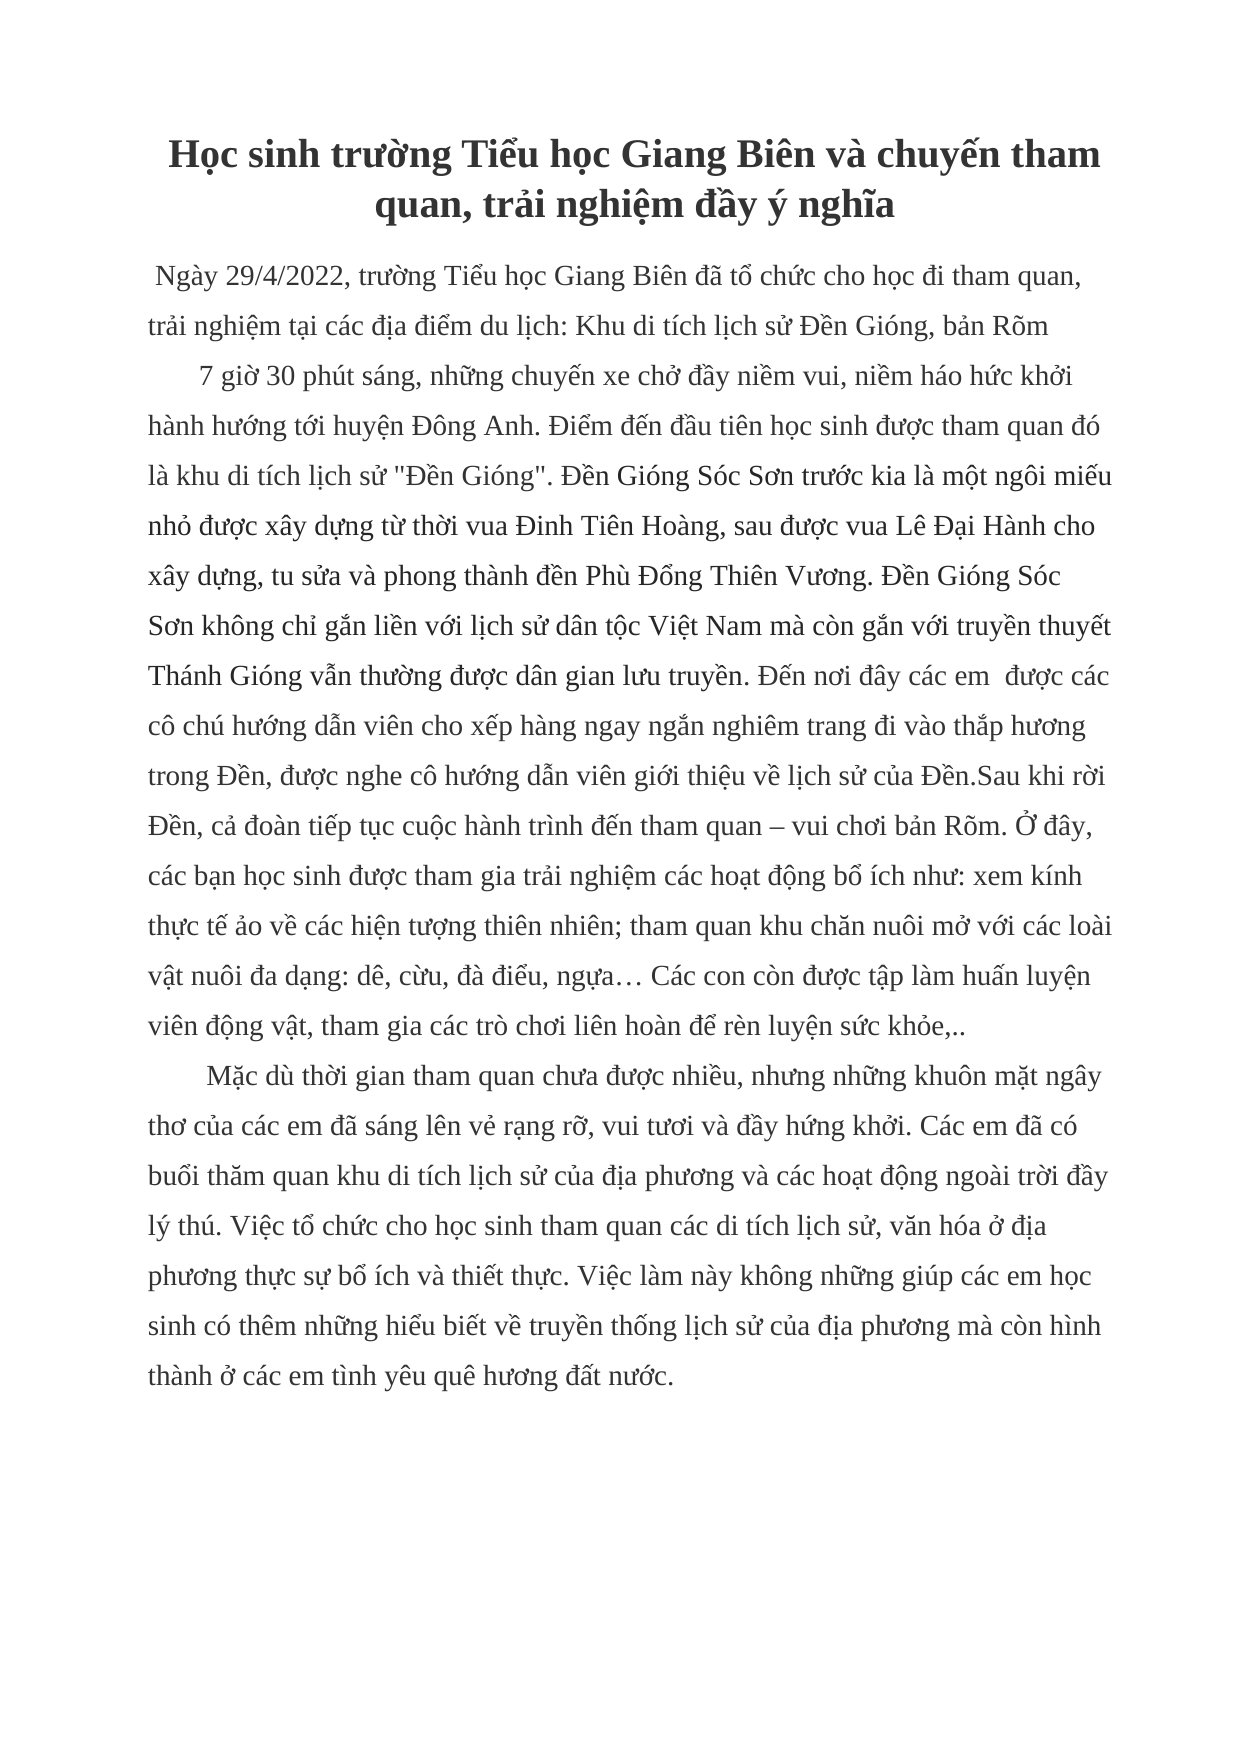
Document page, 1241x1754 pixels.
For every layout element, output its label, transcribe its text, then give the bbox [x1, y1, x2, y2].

text Học sinh trường Tiểu học Giang Biên và chuyến tham quan, trải nghiệm đầy ý nghĩa [148, 126, 1122, 226]
text Ngày 29/4/2022, trường Tiểu học Giang Biên đã tổ chức cho học đi tham quan, trải nghiệm tại các địa điểm du lịch: Khu di tích lịch sử Đền Gióng, bản Rõm 7 giờ 30 phút sáng, những chuyến xe chở đầy niềm vui, niềm háo hức khởi hành hướng tới huyện Đông Anh. Điểm đến đầu tiên học sinh được tham quan đó là khu di tích lịch sử "Đền Gióng". Đền Gióng Sóc Sơn trước kia là một ngôi miếu nhỏ được xây dựng từ thời vua Đinh Tiên Hoàng, sau được vua Lê Đại Hành cho xây dựng, tu sửa và phong thành đền Phù Đổng Thiên Vương. Đền Gióng Sóc Sơn không chỉ gắn liền với lịch sử dân tộc Việt Nam mà còn gắn với truyền thuyết Thánh Gióng vẫn thường được dân gian lưu truyền. Đến nơi đây các em được các cô chú hướng dẫn viên cho xếp hàng ngay ngắn nghiêm trang đi vào thắp hương trong Đền, được nghe cô hướng dẫn viên giới thiệu về lịch sử của Đền.Sau khi rời Đền, cả đoàn tiếp tục cuộc hành trình đến tham quan – vui chơi bản Rõm. Ở đây, các bạn học sinh được tham gia trải nghiệm các hoạt động bổ ích như: xem kính thực tế ảo về các hiện tượng thiên nhiên; tham quan khu chăn nuôi mở với các loài vật nuôi đa dạng: dê, cừu, đà điểu, ngựa… Các con còn được tập làm huấn luyện viên động vật, tham gia các trò chơi liên hoàn để rèn luyện sức khỏe,.. Mặc dù thời gian tham quan chưa được nhiều, nhưng những khuôn mặt ngây thơ của các em đã sáng lên vẻ rạng rỡ, vui tươi và đầy hứng khởi. Các em đã có buổi thăm quan khu di tích lịch sử của địa phương và các hoạt động ngoài trời đầy lý thú. Việc tổ chức cho học sinh tham quan các di tích lịch sử, văn hóa ở địa phương thực sự bổ ích và thiết thực. Việc làm này không những giúp các em học sinh có thêm những hiểu biết về truyền thống lịch sử của địa phương mà còn hình thành ở các em tình yêu quê hương đất nước. [148, 242, 1122, 1392]
